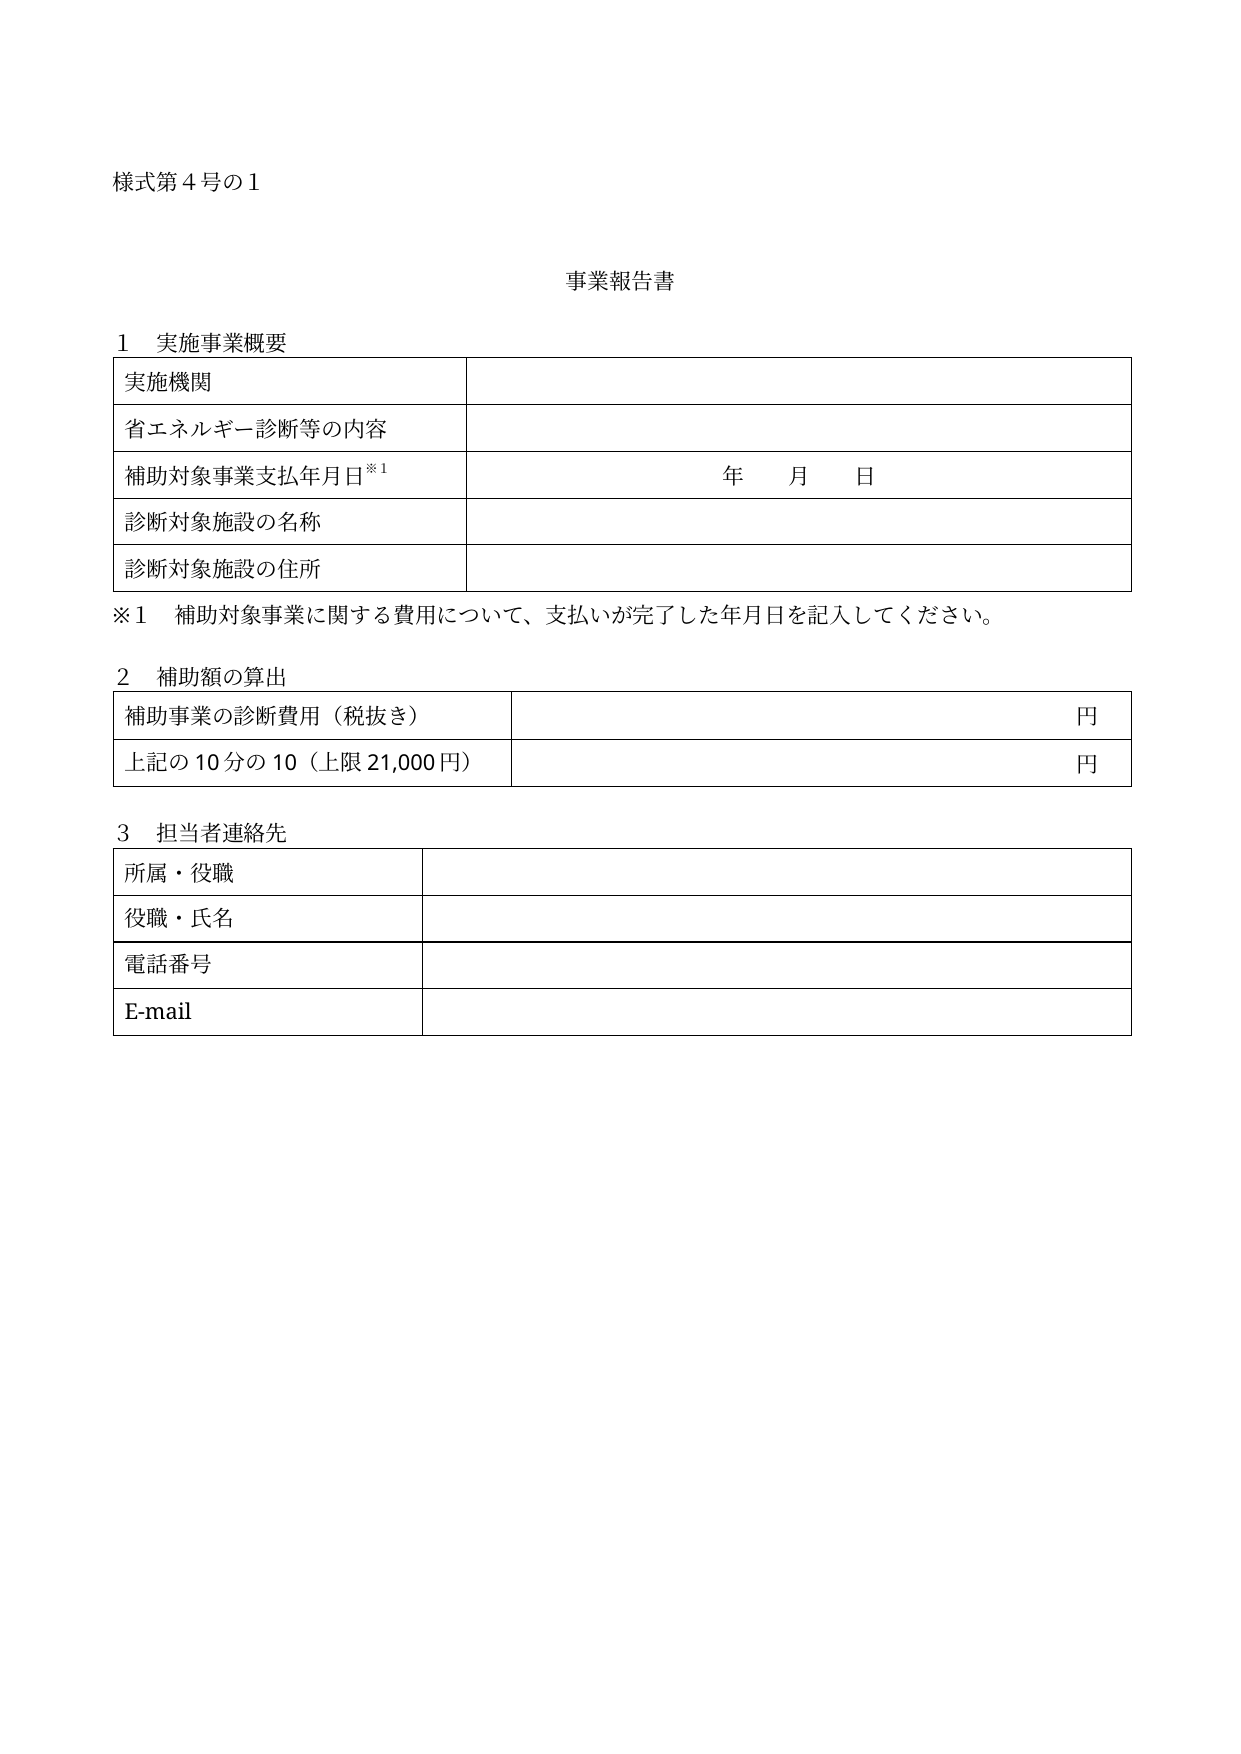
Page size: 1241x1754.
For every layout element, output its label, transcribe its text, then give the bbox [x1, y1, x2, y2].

text ２ 補助額の算出 [112, 660, 1128, 691]
table_cell 補助対象事業支払年月日※１ [114, 452, 466, 497]
table_header 実施機関 [114, 358, 466, 404]
table_header [423, 849, 1131, 895]
table_cell 上記の10分の10（上限21,000円） [114, 740, 511, 786]
text ※１ 補助対象事業に関する費用について、支払いが完了した年月日を記入してください。 [112, 598, 1128, 630]
text １ 実施事業概要 [112, 326, 1128, 357]
text 様式第４号の１ [112, 164, 1128, 198]
table_cell 診断対象施設の名称 [114, 499, 466, 544]
table_header 所属・役職 [114, 849, 422, 895]
table_header 円 [512, 692, 1131, 738]
table_cell 電話番号 [114, 943, 422, 988]
table_cell 省エネルギー診断等の内容 [114, 405, 466, 451]
table_cell [423, 989, 1131, 1035]
table_header [467, 358, 1131, 404]
table_cell [423, 896, 1131, 941]
table_cell 年 月 日 [467, 452, 1131, 497]
table_cell 円 [512, 740, 1131, 786]
table_cell [467, 545, 1131, 591]
table_cell [467, 405, 1131, 451]
table_cell [423, 943, 1131, 988]
text ３ 担当者連絡先 [112, 817, 1128, 848]
table_header 補助事業の診断費用（税抜き） [114, 692, 511, 738]
table_cell [467, 499, 1131, 544]
table_cell 診断対象施設の住所 [114, 545, 466, 591]
table_cell E-mail [114, 989, 422, 1035]
table_cell 役職・氏名 [114, 896, 422, 941]
text 事業報告書 [112, 264, 1128, 296]
